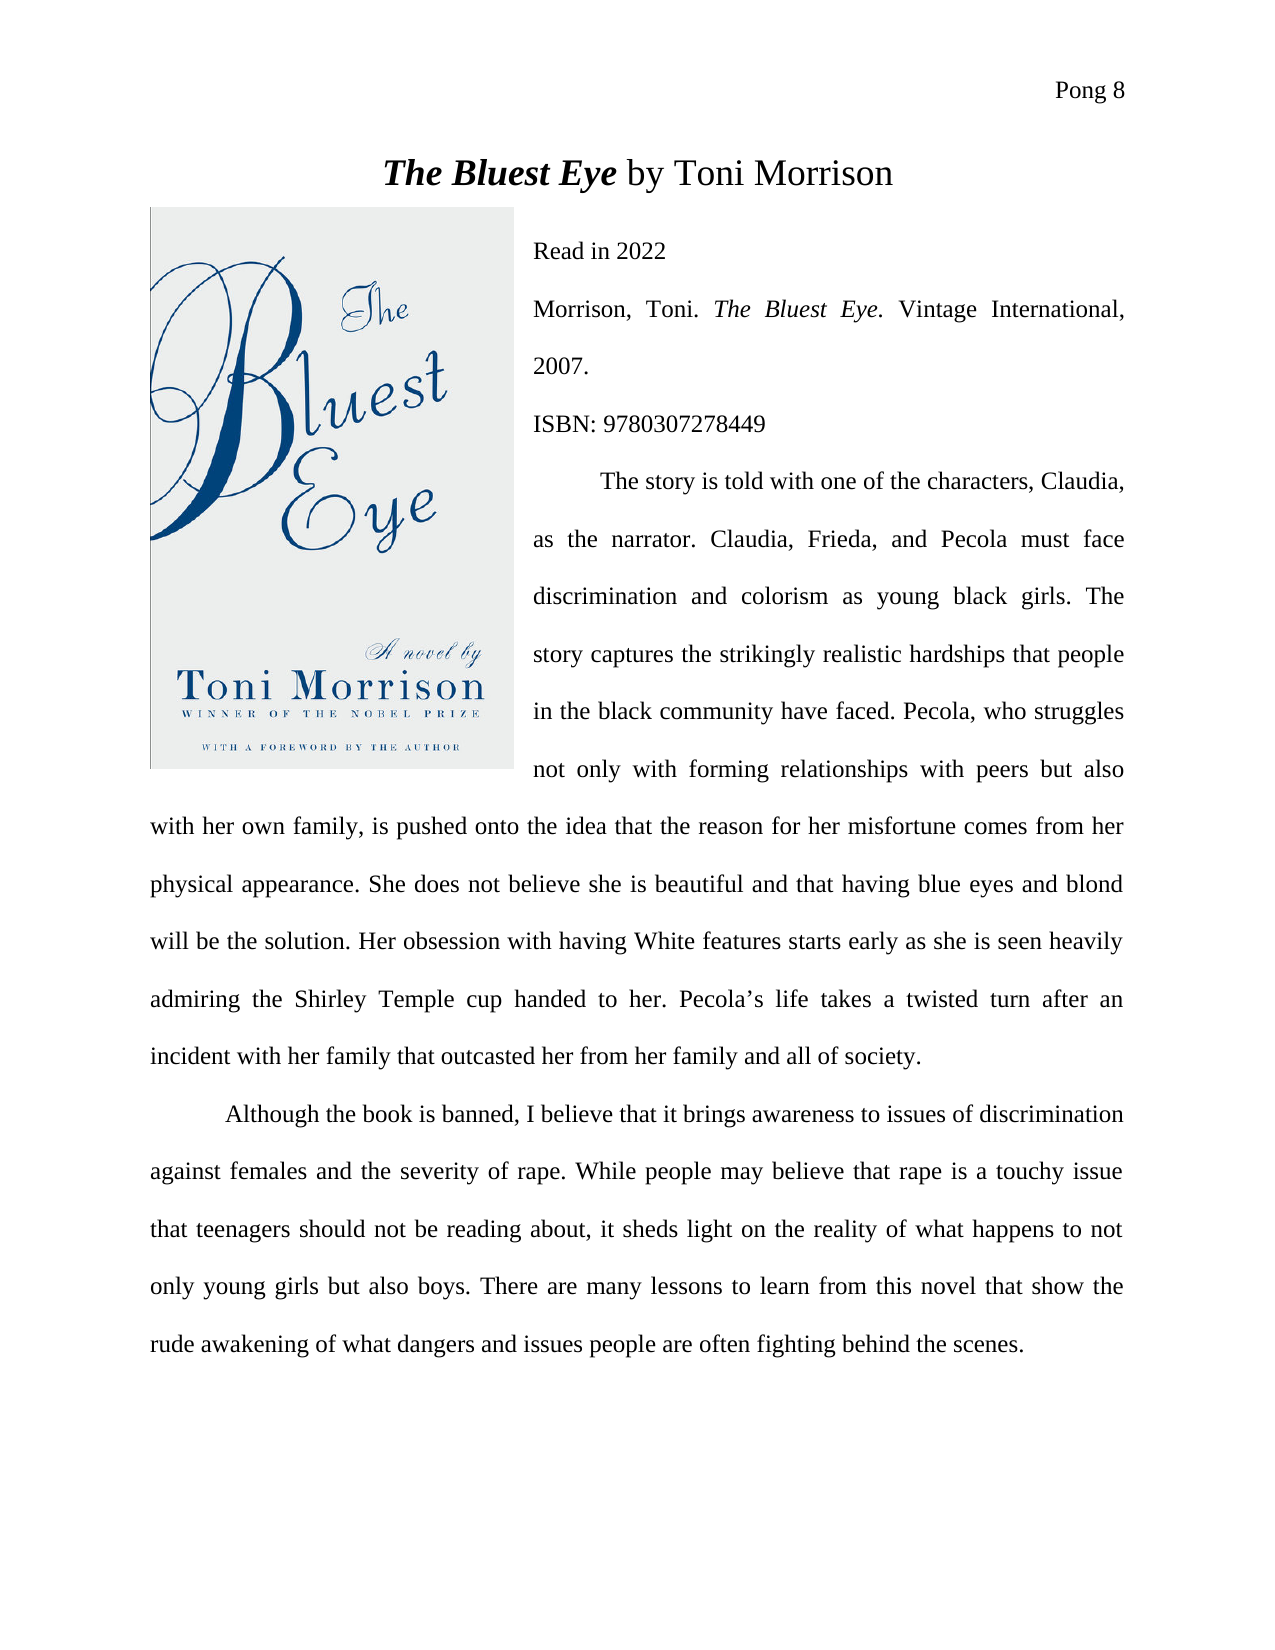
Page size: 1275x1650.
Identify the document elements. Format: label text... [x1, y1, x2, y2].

picture [150, 207, 514, 769]
text Read in 2022 [514, 236, 1125, 265]
text The Bluest Eye by Toni Morrison [150, 150, 1125, 193]
text The story is told with one of the characters, Claudia, as the narrator. Claudia, Frieda, and Pecola must face discrimination and colorism as young black girls. The story captures the strikingly realistic hardships that people in the black community have faced. Pecola, who struggles not only with forming relationships with peers but also with her own family, is pushed onto the idea that the reason for her misfortune comes from her physical appearance. She does not believe she is beautiful and that having blue eyes and blond will be the solution. Her obsession with having White features starts early as she is seen heavily admiring the Shirley Temple cup handed to her. Pecola’s life takes a twisted turn after an incident with her family that outcasted her from her family and all of society. [150, 466, 1125, 1070]
text Morrison, Toni. The Bluest Eye. Vintage International, 2007. [514, 294, 1125, 380]
text Although the book is banned, I believe that it brings awareness to issues of discrimination against females and the severity of rape. While people may believe that rape is a touchy issue that teenagers should not be reading about, it sheds light on the reality of what happens to not only young girls but also boys. There are many lessons to learn from this novel that show the rude awakening of what dangers and issues people are often fighting behind the scenes. [150, 1099, 1125, 1357]
text ISBN: 9780307278449 [514, 409, 1125, 437]
